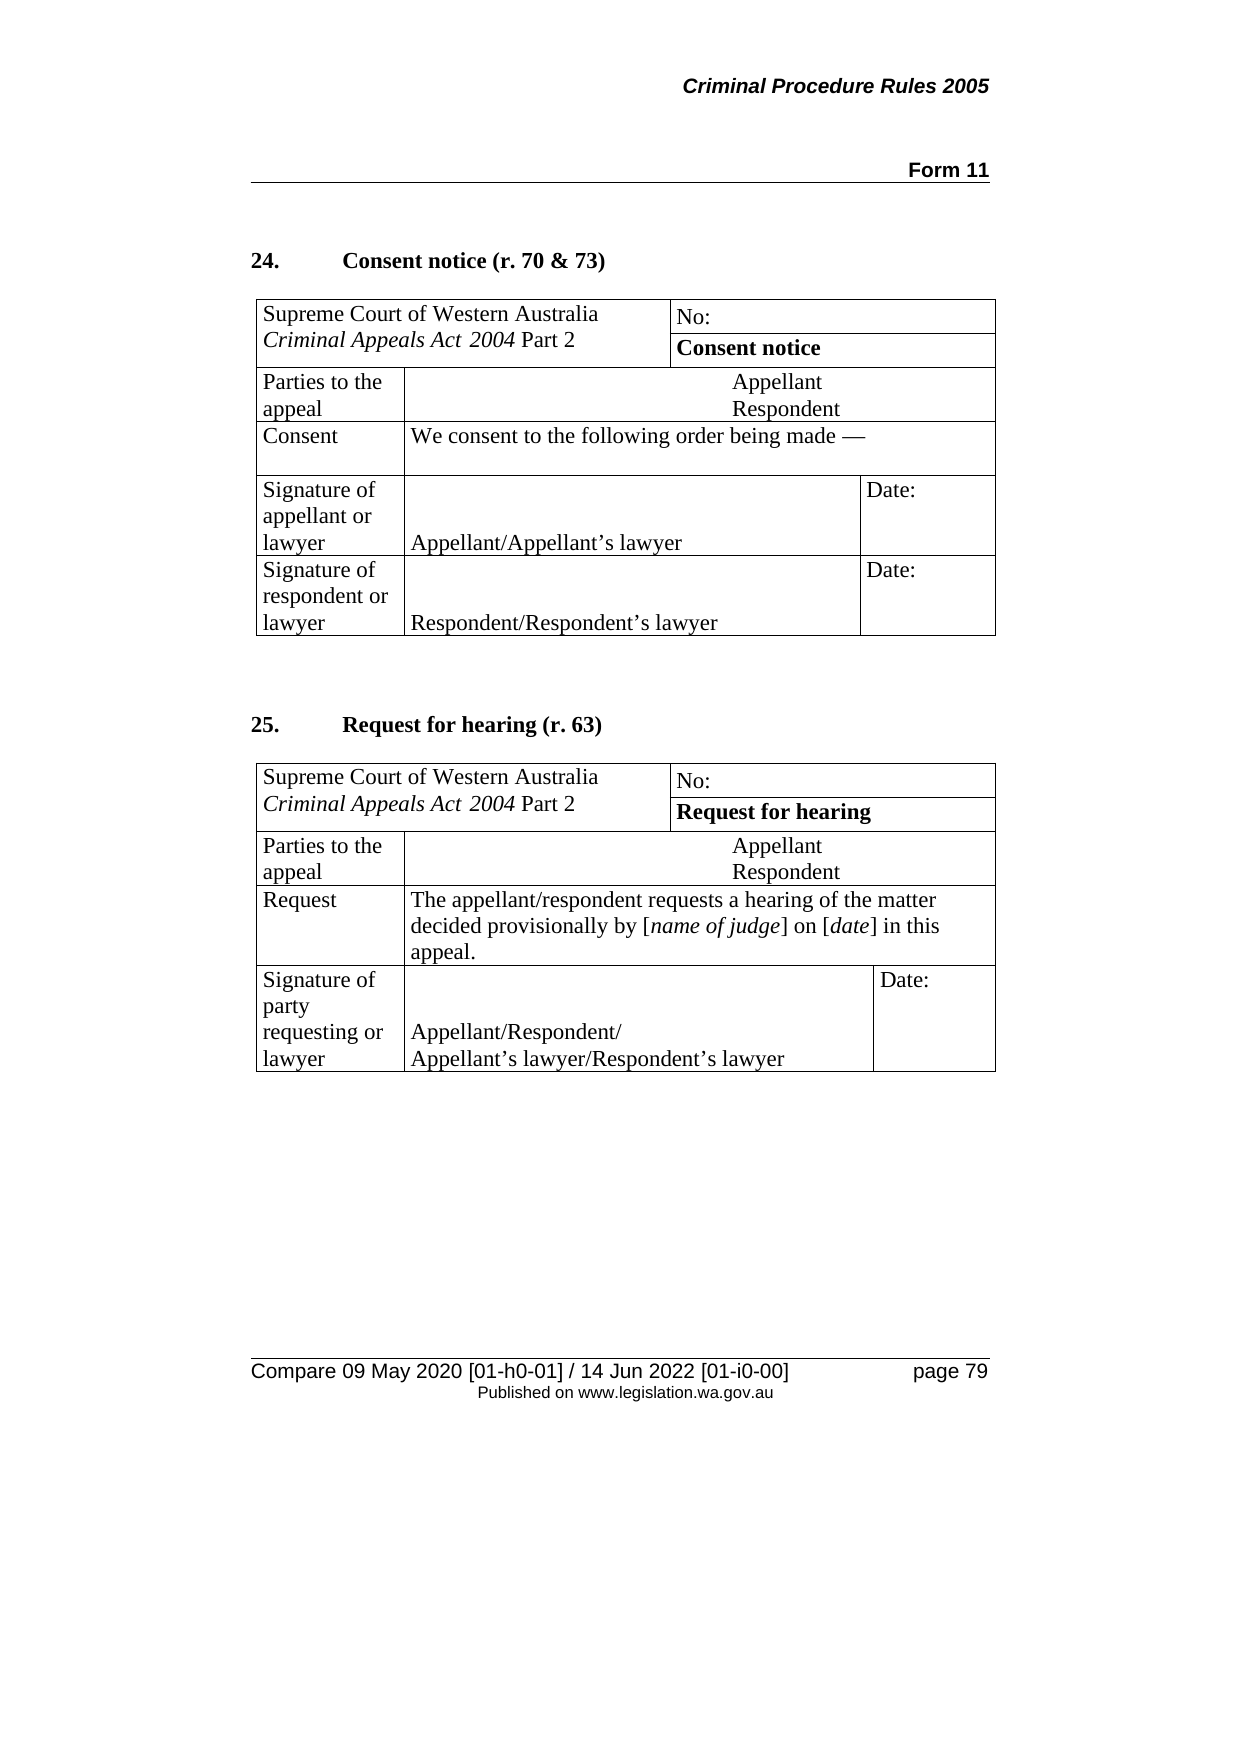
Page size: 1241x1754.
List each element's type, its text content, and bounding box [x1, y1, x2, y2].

table_header Supreme Court of Western Australia Criminal Appeals Act 2004 Part 2 [257, 764, 670, 831]
table_cell Signature of appellant or lawyer [257, 476, 404, 555]
table_cell The appellant/respondent requests a hearing of the matter decided provisionally by [name of judge] on [date] in this appeal. [405, 886, 995, 965]
table_cell Appellant/Appellant’s lawyer [405, 476, 860, 555]
table_header Supreme Court of Western Australia Criminal Appeals Act 2004 Part 2 [257, 300, 670, 367]
table_cell Appellant Respondent [405, 368, 995, 421]
table_cell Appellant/Respondent/ Appellant’s lawyer/Respondent’s lawyer [405, 966, 873, 1071]
table_cell Date: [861, 556, 995, 635]
table_cell Date: [861, 476, 995, 555]
table_cell Parties to the appeal [257, 832, 404, 884]
table_cell Respondent/Respondent’s lawyer [405, 556, 860, 635]
subtitle 25. Request for hearing (r. 63) [251, 711, 990, 737]
table_cell Date: [874, 966, 995, 1071]
table_cell Parties to the appeal [257, 368, 404, 421]
table_cell Consent notice [671, 334, 995, 367]
table_header No: [671, 764, 995, 797]
table_header No: [671, 300, 995, 333]
table_cell We consent to the following order being made — [405, 422, 995, 475]
table_cell Request for hearing [671, 798, 995, 831]
table_cell Appellant Respondent [405, 832, 995, 884]
table_cell Signature of respondent or lawyer [257, 556, 404, 635]
table_cell Signature of party requesting or lawyer [257, 966, 404, 1071]
table_cell Consent [257, 422, 404, 475]
subtitle 24. Consent notice (r. 70 & 73) [251, 247, 990, 274]
table_cell Request [257, 886, 404, 965]
